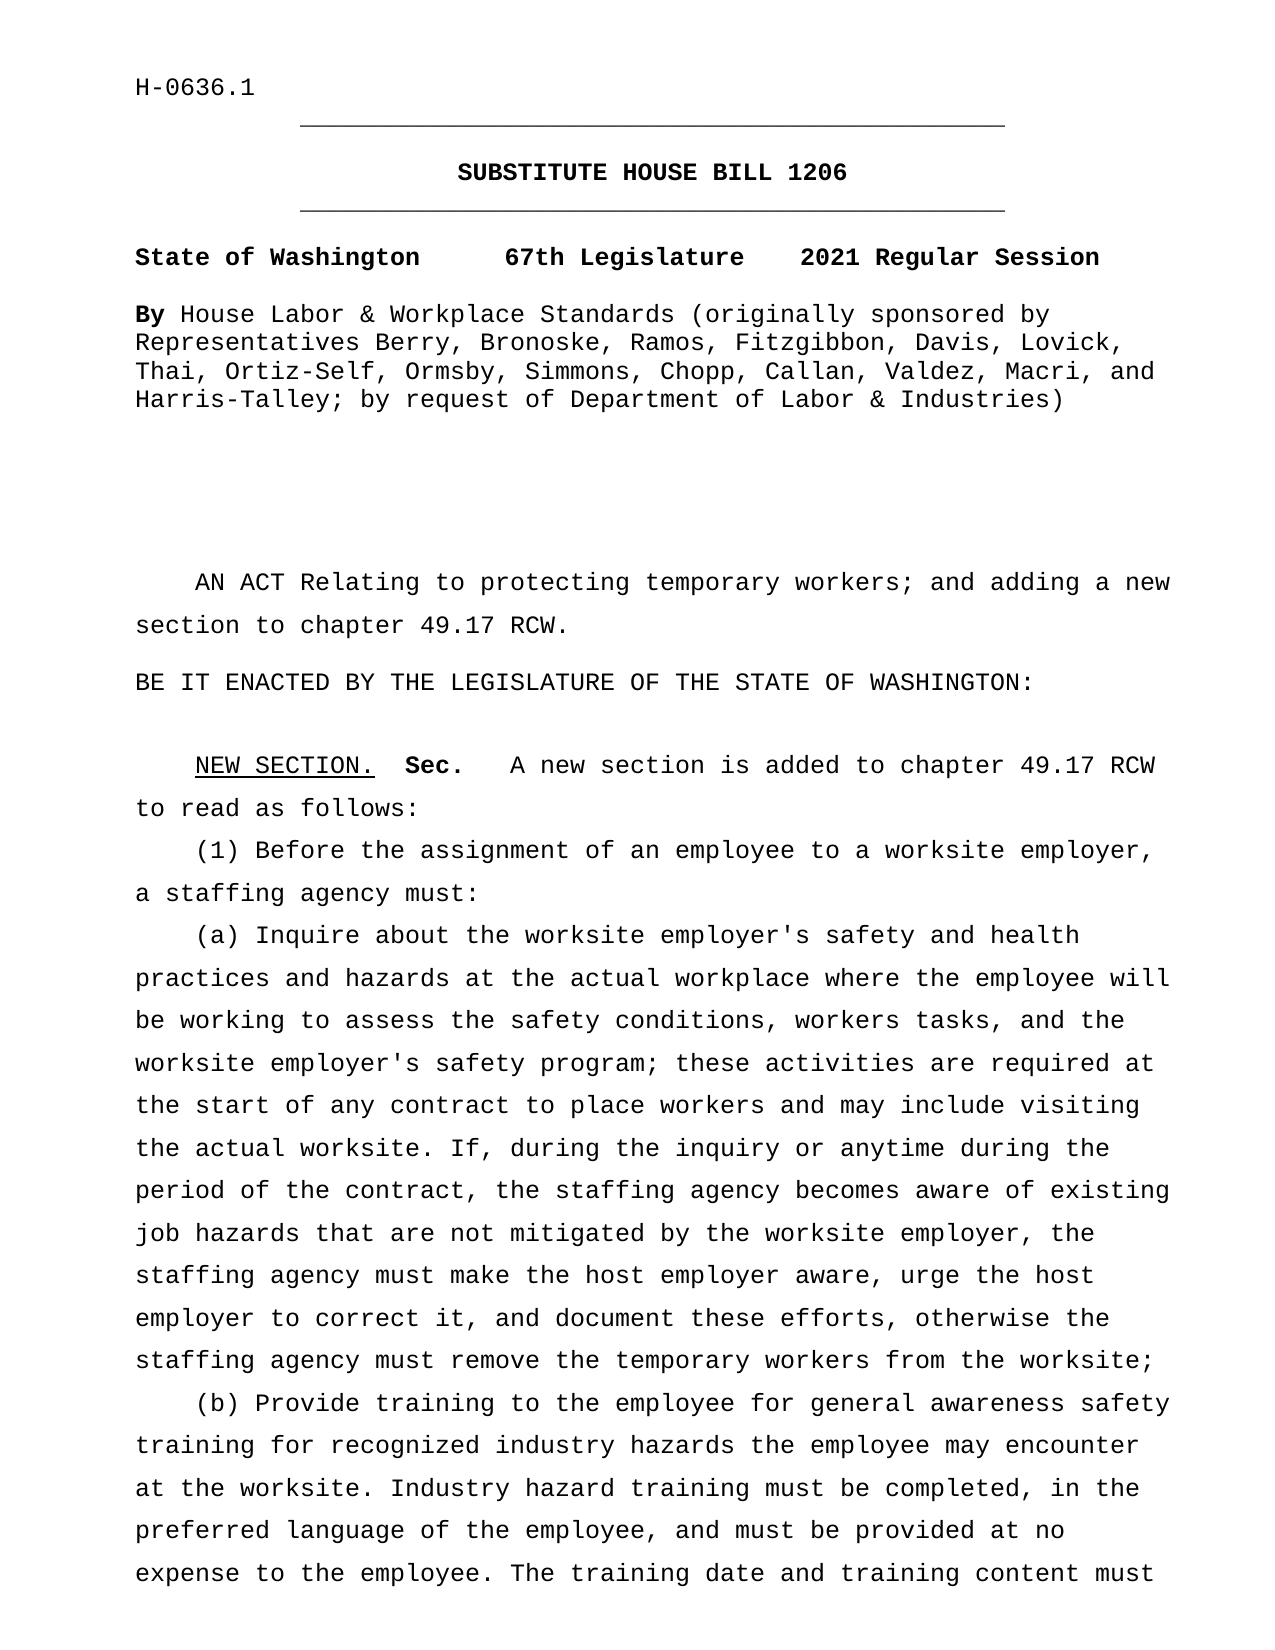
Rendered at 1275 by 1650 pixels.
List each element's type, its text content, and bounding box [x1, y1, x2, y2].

text _______________________________________________ [135, 188, 1170, 217]
text (1) Before the assignment of an employee to a worksite employer, a staffing agency must: [135, 825, 1170, 910]
text NEW SECTION. Sec. A new section is added to chapter 49.17 RCW to read as follows: [135, 740, 1170, 825]
text State of Washington 67th Legislature 2021 Regular Session [135, 245, 1170, 273]
text By House Labor & Workplace Standards (originally sponsored by Representatives Berry, Bronoske, Ramos, Fitzgibbon, Davis, Lovick, Thai, Ortiz-Self, Ormsby, Simmons, Chopp, Callan, Valdez, Macri, and Harris-Talley; by request of Department of Labor & Industries) [135, 302, 1170, 415]
text (a) Inquire about the worksite employer's safety and health practices and hazards at the actual workplace where the employee will be working to assess the safety conditions, workers tasks, and the worksite employer's safety program; these activities are required at the start of any contract to place workers and may include visiting the actual worksite. If, during the inquiry or anytime during the period of the contract, the staffing agency becomes aware of existing job hazards that are not mitigated by the worksite employer, the staffing agency must make the host employer aware, urge the host employer to correct it, and document these efforts, otherwise the staffing agency must remove the temporary workers from the worksite; [135, 910, 1170, 1377]
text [135, 1377, 1170, 1590]
text BE IT ENACTED BY THE LEGISLATURE OF THE STATE OF WASHINGTON: [135, 670, 1170, 698]
text SUBSTITUTE HOUSE BILL 1206 [135, 160, 1170, 188]
text _______________________________________________ [135, 103, 1170, 132]
text AN ACT Relating to protecting temporary workers; and adding a new section to chapter 49.17 RCW. [135, 557, 1170, 642]
text H-0636.1 [135, 75, 1170, 103]
